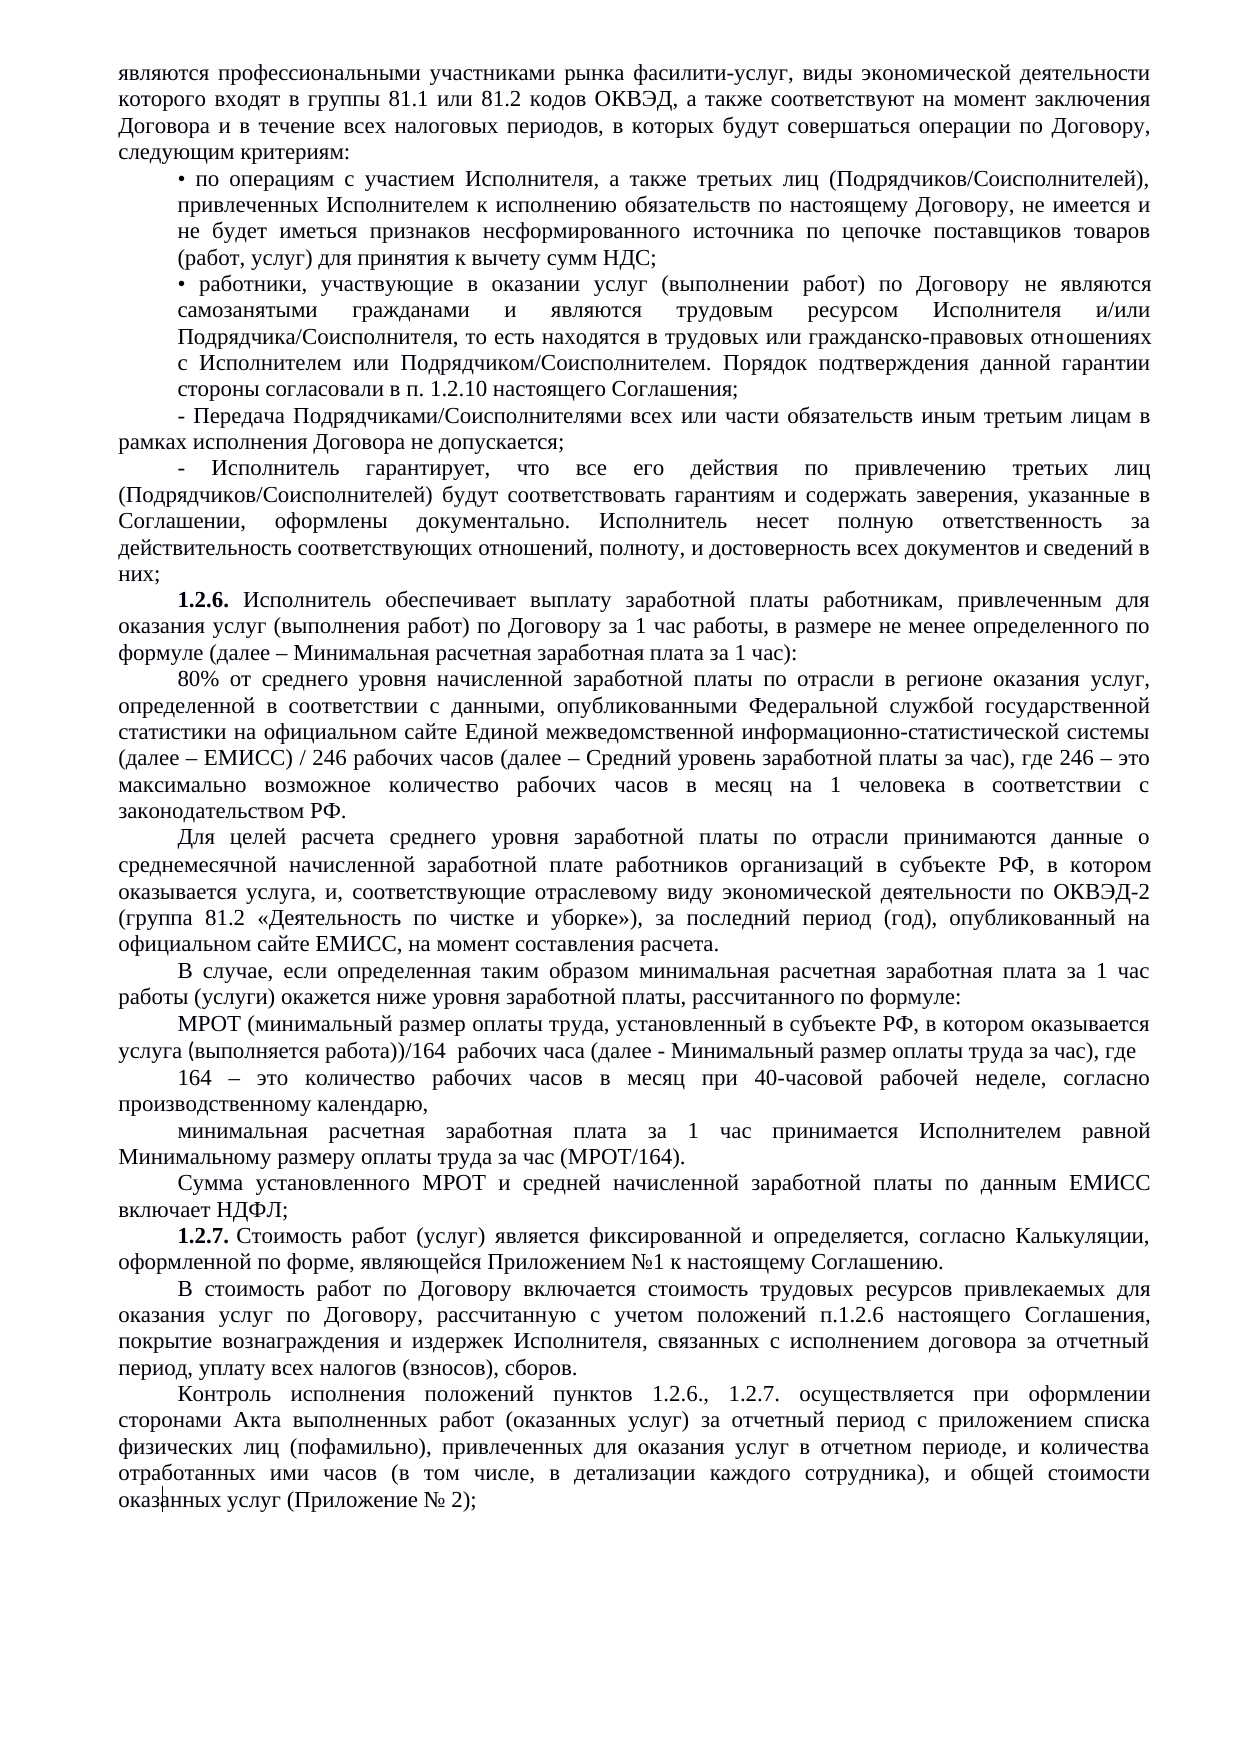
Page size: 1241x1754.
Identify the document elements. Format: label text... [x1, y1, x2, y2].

text 80% от среднего уровня начисленной заработной платы по отрасли в регионе оказания услуг, определенной в соответствии с данными, опубликованными Федеральной службой государственной статистики на официальном сайте Единой межведомственной информационно-статистической системы (далее – ЕМИСС) / 246 рабочих часов (далее – Средний уровень заработной платы за час), где 246 – это максимально возможное количество рабочих часов в месяц на 1 человека в соответствии с законодательством РФ. [118, 665, 1152, 823]
list Стоимость работ (услуг) является фиксированной и определяется, согласно Калькуляции, оформленной по форме, являющейся Приложением №1 к настоящему Соглашению. [118, 1222, 1152, 1275]
text Контроль исполнения положений пунктов 1.2.6., 1.2.7. осуществляется при оформлении сторонами Акта выполненных работ (оказанных услуг) за отчетный период с приложением списка физических лиц (пофамильно), привлеченных для оказания услуг в отчетном периоде, и количества отработанных ими часов (в том числе, в детализации каждого сотрудника), и общей стоимости оказанных услуг (Приложение № 2); [118, 1380, 1152, 1512]
text В стоимость работ по Договору включается стоимость трудовых ресурсов привлекаемых для оказания услуг по Договору, рассчитанную с учетом положений п.1.2.6 настоящего Соглашения, покрытие вознаграждения и издержек Исполнителя, связанных с исполнением договора за отчетный период, уплату всех налогов (взносов), сборов. [118, 1275, 1152, 1380]
text Сумма установленного МРОТ и средней начисленной заработной платы по данным ЕМИСС включает НДФЛ; [118, 1169, 1152, 1222]
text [118, 59, 1152, 164]
text • по операциям с участием Исполнителя, а также третьих лиц (Подрядчиков/Соисполнителей), привлеченных Исполнителем к исполнению обязательств по настоящему Договору, не имеется и не будет иметься признаков несформированного источника по цепочке поставщиков товаров (работ, услуг) для принятия к вычету сумм НДС; [177, 164, 1152, 270]
text 164 – это количество рабочих часов в месяц при 40-часовой рабочей неделе, согласно производственному календарю, [118, 1064, 1152, 1117]
text - Исполнитель гарантирует, что все его действия по привлечению третьих лиц (Подрядчиков/Соисполнителей) будут соответствовать гарантиям и содержать заверения, указанные в Соглашении, оформлены документально. Исполнитель несет полную ответственность за действительность соответствующих отношений, полноту, и достоверность всех документов и сведений в них; [118, 454, 1152, 586]
text • работники, участвующие в оказании услуг (выполнении работ) по Договору не являются самозанятыми гражданами и являются трудовым ресурсом Исполнителя и/или Подрядчика/Соисполнителя, то есть находятся в трудовых или гражданско-правовых отношениях с Исполнителем или Подрядчиком/Соисполнителем. Порядок подтверждения данной гарантии стороны согласовали в п. 1.2.10 настоящего Соглашения; [177, 270, 1152, 402]
text минимальная расчетная заработная плата за 1 час принимается Исполнителем равной Минимальному размеру оплаты труда за час (МРОТ/164). [118, 1117, 1152, 1169]
text Для целей расчета среднего уровня заработной платы по отрасли принимаются данные о среднемесячной начисленной заработной плате работников организаций в субъекте РФ, в котором оказывается услуга, и, соответствующие отраслевому виду экономической деятельности по ОКВЭД-2 (группа 81.2 «Деятельность по чистке и уборке»), за последний период (год), опубликованный на официальном сайте ЕМИСС, на момент составления расчета. [118, 823, 1152, 957]
text 1.2.6. Исполнитель обеспечивает выплату заработной платы работникам, привлеченным для оказания услуг (выполнения работ) по Договору за 1 час работы, в размере не менее определенного по формуле (далее – Минимальная расчетная заработная плата за 1 час): [118, 586, 1152, 665]
text МРОТ (минимальный размер оплаты труда, установленный в субъекте РФ, в котором оказывается услуга (выполняется работа))/164 рабочих часа (далее - Минимальный размер оплаты труда за час), где [118, 1009, 1152, 1064]
text - Передача Подрядчиками/Соисполнителями всех или части обязательств иным третьим лицам в рамках исполнения Договора не допускается; [118, 402, 1152, 454]
text В случае, если определенная таким образом минимальная расчетная заработная плата за 1 час работы (услуги) окажется ниже уровня заработной платы, рассчитанного по формуле: [118, 957, 1152, 1009]
